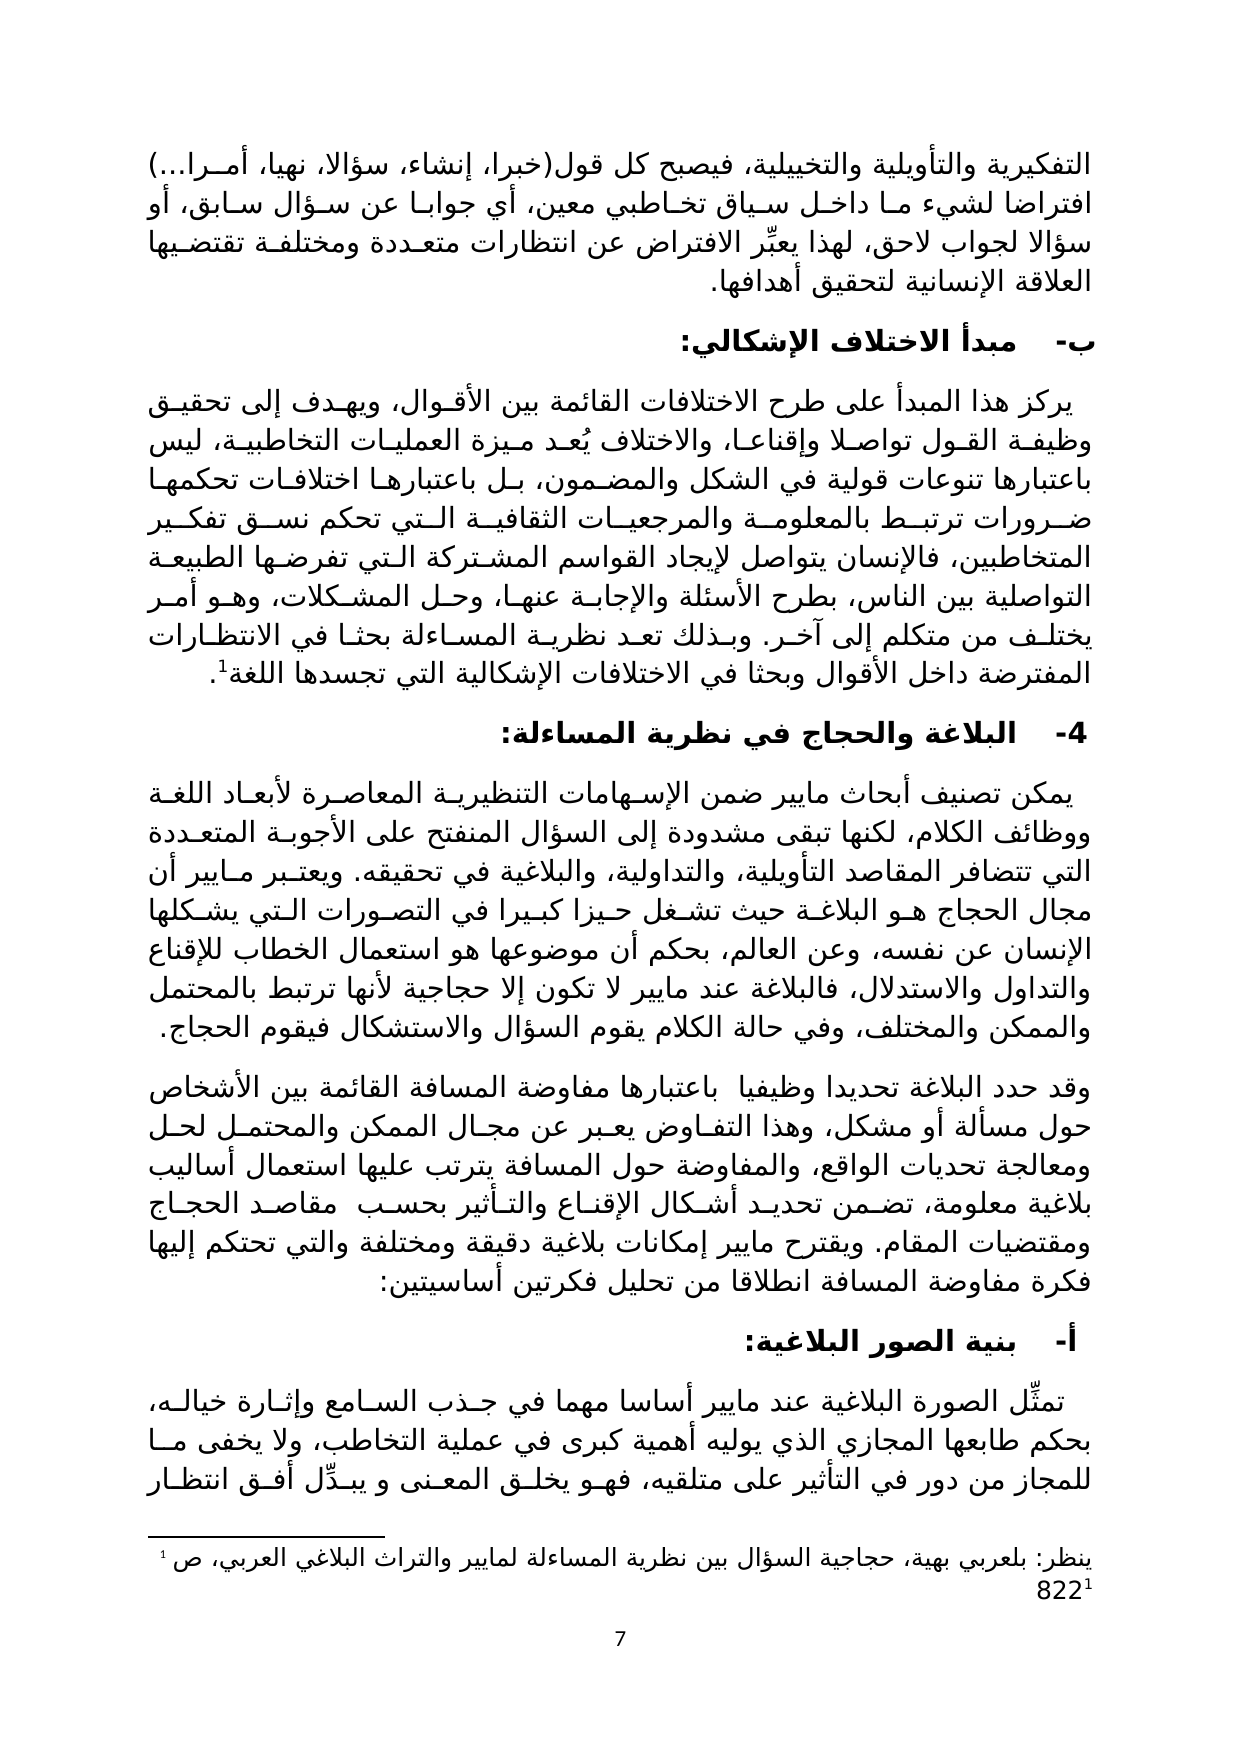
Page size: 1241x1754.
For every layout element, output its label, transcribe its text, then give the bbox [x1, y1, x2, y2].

text يمكن تصنيف أبحاث مايير ضمن الإسهامات التنظيرية المعاصرة لأبعاد اللغة ووظائف الكلام، لكنها تبقى مشدودة إلى السؤال المنفتح على الأجوبة المتعددة التي تتضافر المقاصد التأويلية، والتداولية، والبلاغية في تحقيقه. ويعتبر مايير أن مجال الحجاج هو البلاغة حيث تشغل حيزا كبيرا في التصورات التي يشكلها الإنسان عن نفسه، وعن العالم، بحكم أن موضوعها هو استعمال الخطاب للإقناع والتداول والاستدلال، فالبلاغة عند مايير لا تكون إلا حجاجية لأنها ترتبط بالمحتمل والممكن والمختلف، وفي حالة الكلام يقوم السؤال والاستشكال فيقوم الحجاج. [148, 776, 1093, 1044]
list بنية الصور البلاغية: [148, 1324, 1055, 1358]
text وقد حدد البلاغة تحديدا وظيفيا باعتبارها مفاوضة المسافة القائمة بين الأشخاص حول مسألة أو مشكل، وهذا التفاوض يعبر عن مجال الممكن والمحتمل لحل ومعالجة تحديات الواقع، والمفاوضة حول المسافة يترتب عليها استعمال أساليب بلاغية معلومة، تضمن تحديد أشكال الإقناع والتأثير بحسب مقاصد الحجاج ومقتضيات المقام. ويقترح مايير إمكانات بلاغية دقيقة ومختلفة والتي تحتكم إليها فكرة مفاوضة المسافة انطلاقا من تحليل فكرتين أساسيتين: [148, 1070, 1093, 1299]
list مبدأ الاختلاف الإشكالي: [148, 324, 1055, 358]
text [148, 1384, 1093, 1496]
text يركز هذا المبدأ على طرح الاختلافات القائمة بين الأقوال، ويهدف إلى تحقيق وظيفة القول تواصلا وإقناعا، والاختلاف يُعد ميزة العمليات التخاطبية، ليس باعتبارها تنوعات قولية في الشكل والمضمون، بل باعتبارها اختلافات تحكمها ضرورات ترتبط بالمعلومة والمرجعيات الثقافية التي تحكم نسق تفكير المتخاطبين، فالإنسان يتواصل لإيجاد القواسم المشتركة التي تفرضها الطبيعة التواصلية بين الناس، بطرح الأسئلة والإجابة عنها، وحل المشكلات، وهو أمر يختلف من متكلم إلى آخر. وبذلك تعد نظرية المساءلة بحثا في الانتظارات المفترضة داخل الأقوال وبحثا في الاختلافات الإشكالية التي تجسدها اللغة1. [148, 384, 1093, 691]
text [148, 148, 1093, 298]
list البلاغة والحجاج في نظرية المساءلة: [148, 717, 1055, 751]
